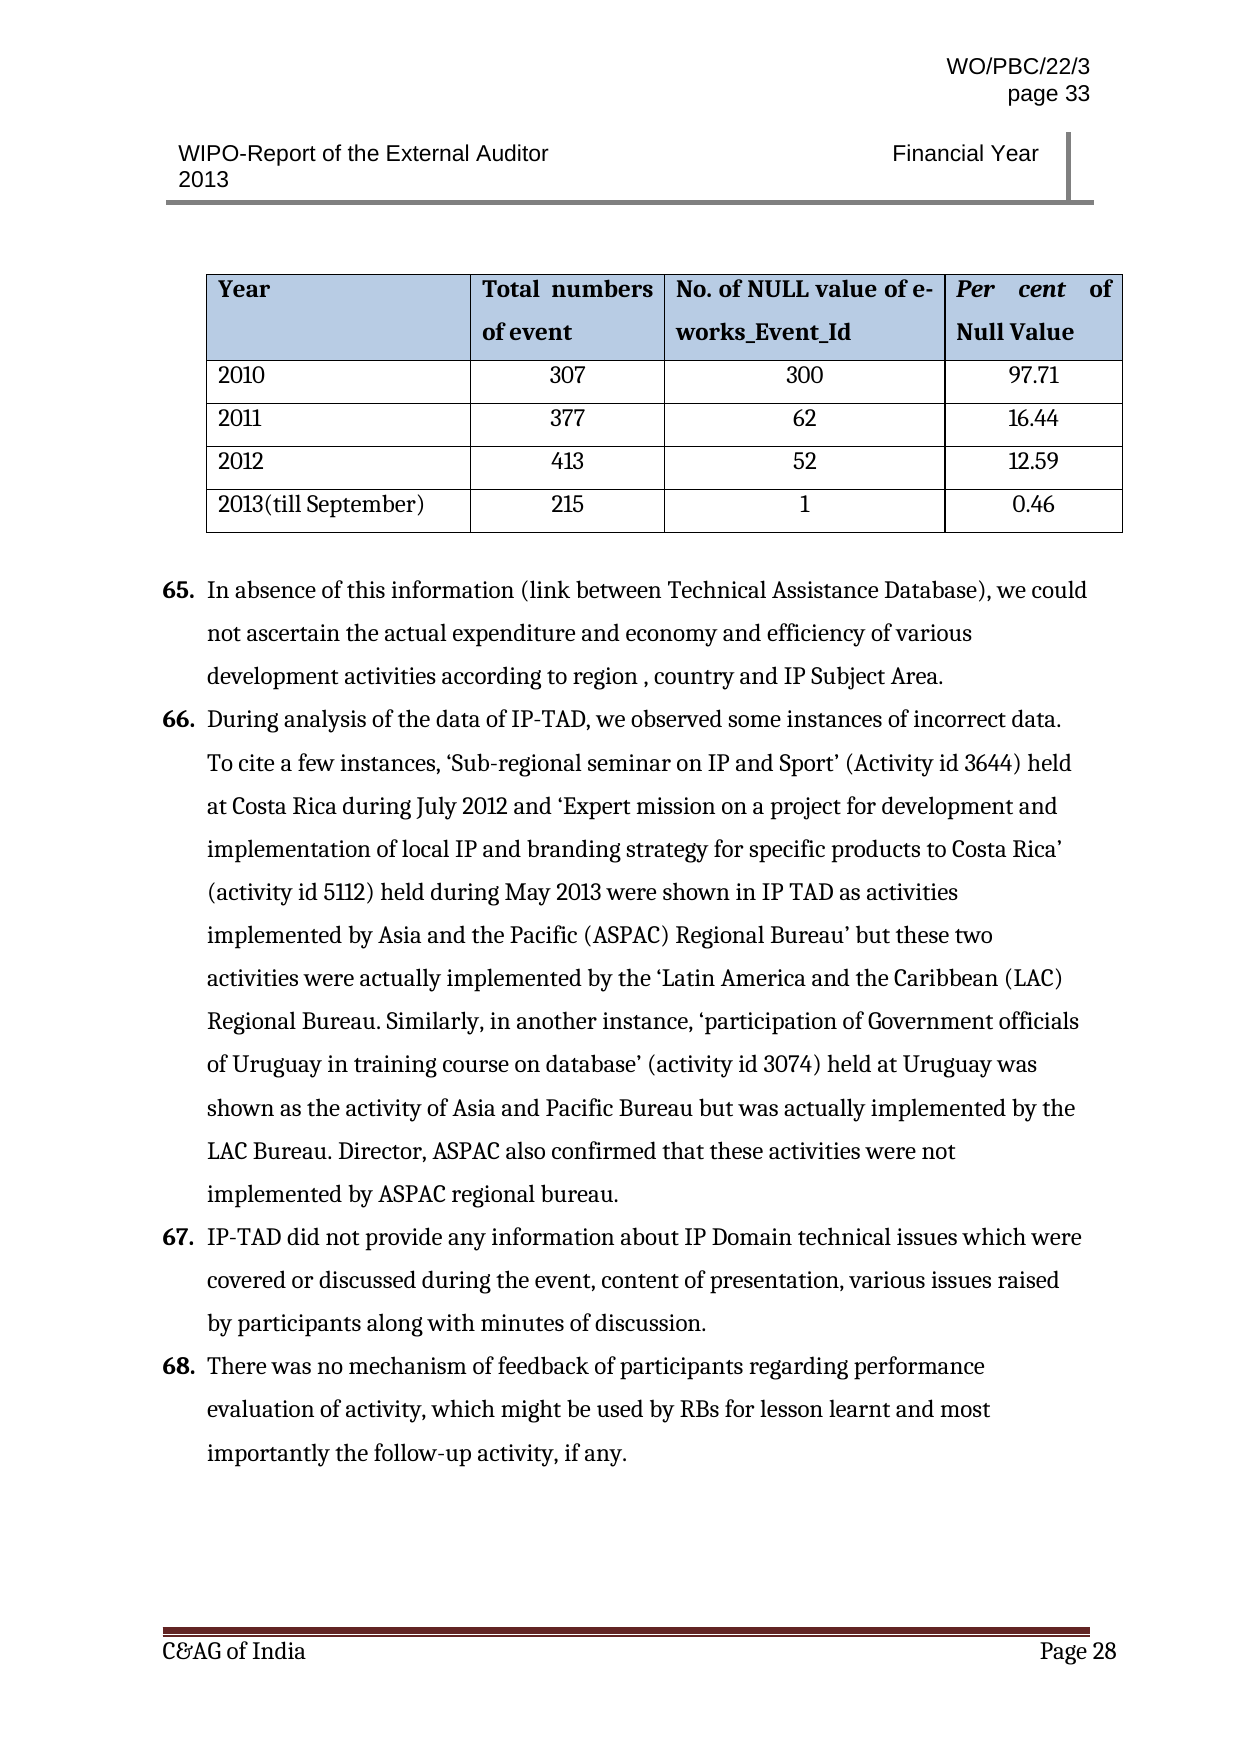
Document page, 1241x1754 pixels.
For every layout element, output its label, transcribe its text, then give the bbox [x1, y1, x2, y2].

table_cell 2010 [207, 361, 470, 403]
text 65. In absence of this information (link between Technical Assistance Database), we could not ascertain the actual expenditure and economy and efficiency of various development activities according to region , country and IP Subject Area. [162, 576, 1090, 691]
table_cell 52 [665, 447, 944, 489]
table_cell 215 [471, 490, 664, 532]
table_header Total numbers of event [471, 275, 664, 360]
table_cell 62 [665, 404, 944, 446]
table_cell 12.59 [946, 447, 1122, 489]
table_cell 300 [665, 361, 944, 403]
table_header Per cent of Null Value [946, 275, 1122, 360]
table_header Year [207, 275, 470, 360]
text 68. There was no mechanism of feedback of participants regarding performance evaluation of activity, which might be used by RBs for lesson learnt and most importantly the follow-up activity, if any. [162, 1352, 1090, 1467]
table_cell 2012 [207, 447, 470, 489]
table_cell 97.71 [946, 361, 1122, 403]
table_cell 2013(till September) [207, 490, 470, 532]
table_header No. of NULL value of e-works_Event_Id [665, 275, 944, 360]
text 66. During analysis of the data of IP-TAD, we observed some instances of incorrect data. To cite a few instances, ‘Sub-regional seminar on IP and Sport’ (Activity id 3644) held at Costa Rica during July 2012 and ‘Expert mission on a project for development and implementation of local IP and branding strategy for specific products to Costa Rica’ (activity id 5112) held during May 2013 were shown in IP TAD as activities implemented by Asia and the Pacific (ASPAC) Regional Bureau’ but these two activities were actually implemented by the ‘Latin America and the Caribbean (LAC) Regional Bureau. Similarly, in another instance, ‘participation of Government officials of Uruguay in training course on database’ (activity id 3074) held at Uruguay was shown as the activity of Asia and Pacific Bureau but was actually implemented by the LAC Bureau. Director, ASPAC also confirmed that these activities were not implemented by ASPAC regional bureau. [162, 705, 1090, 1208]
table_cell 307 [471, 361, 664, 403]
table_cell 16.44 [946, 404, 1122, 446]
table_cell 0.46 [946, 490, 1122, 532]
table_cell 413 [471, 447, 664, 489]
table_cell 2011 [207, 404, 470, 446]
table_cell 1 [665, 490, 944, 532]
table_cell 377 [471, 404, 664, 446]
text 67. IP-TAD did not provide any information about IP Domain technical issues which were covered or discussed during the event, content of presentation, various issues raised by participants along with minutes of discussion. [162, 1223, 1090, 1338]
